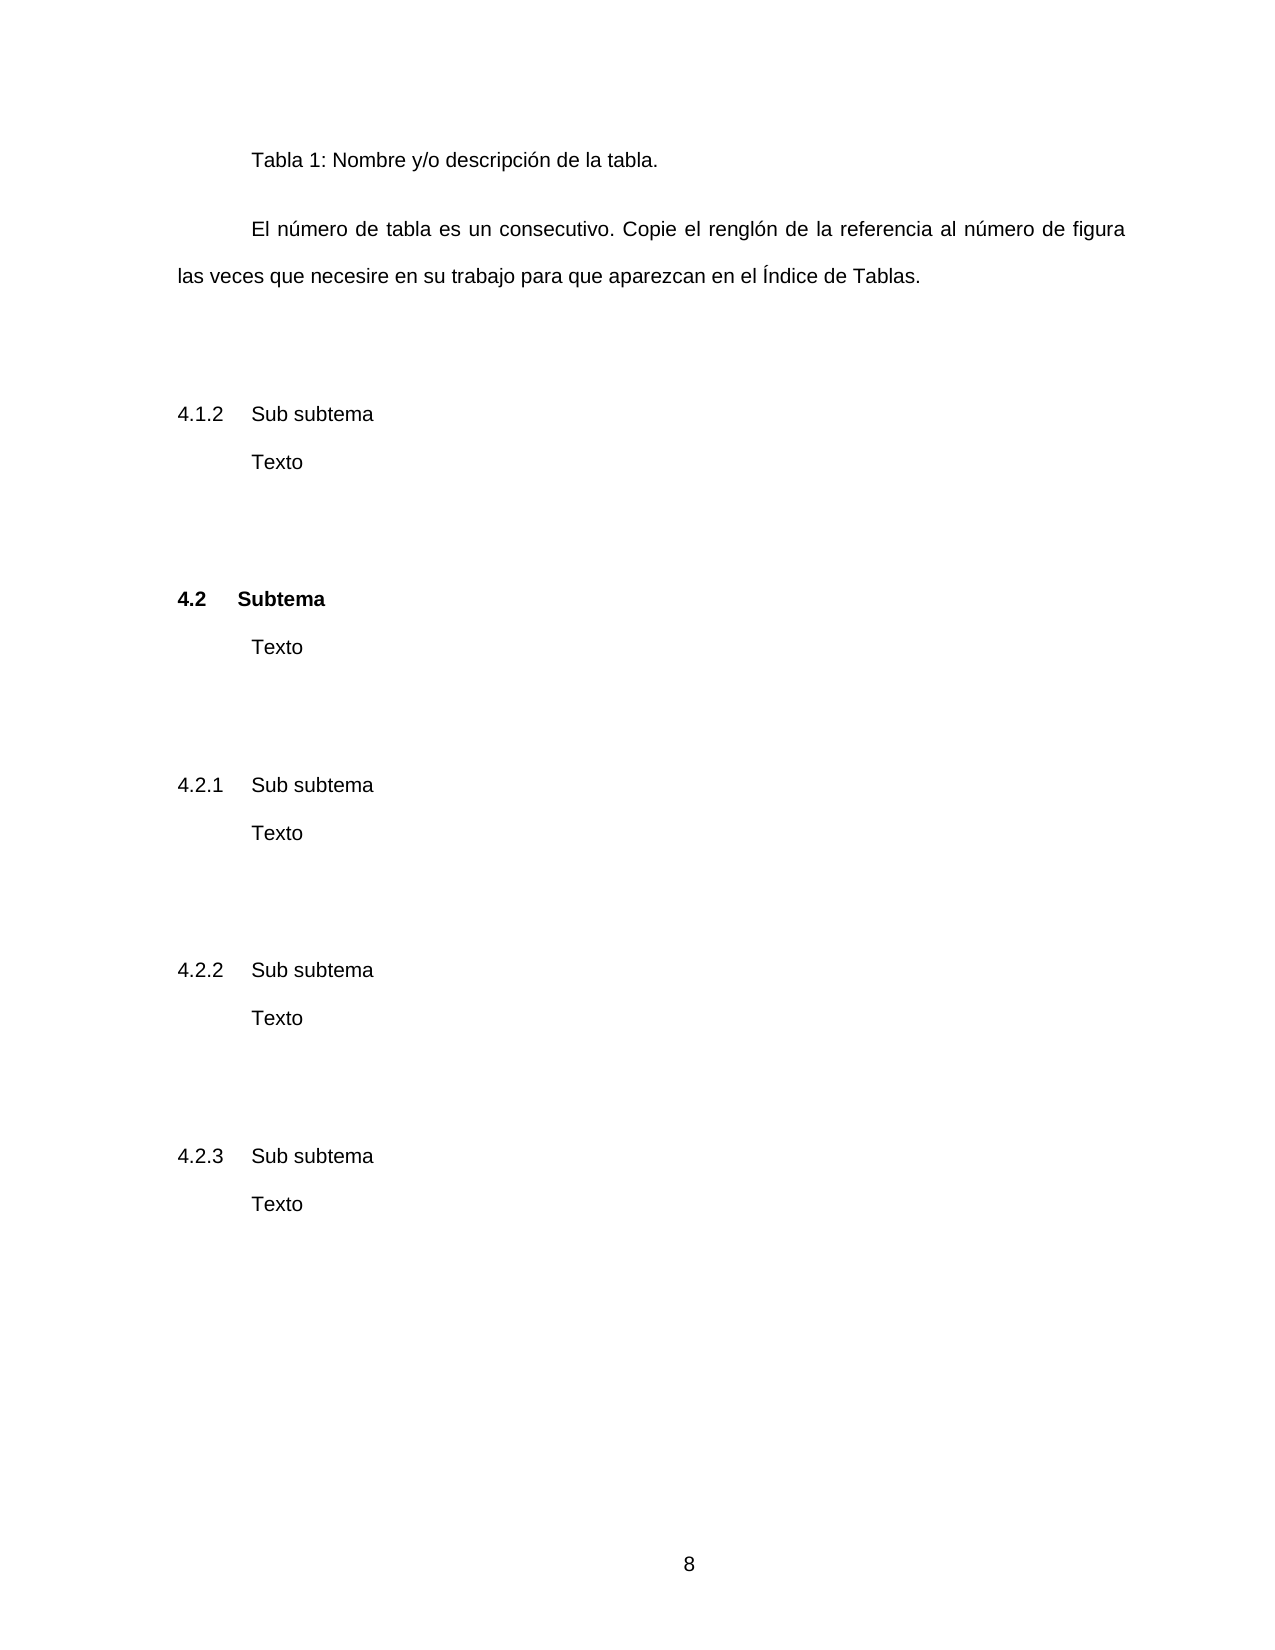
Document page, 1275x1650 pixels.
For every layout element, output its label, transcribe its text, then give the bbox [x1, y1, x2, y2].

text Texto [177, 1006, 1127, 1030]
subtitle Sub subtema [177, 773, 1127, 797]
subtitle Subtema [177, 587, 1127, 611]
text Texto [177, 450, 1127, 474]
text Texto [177, 821, 1127, 844]
text Tabla 1: Nombre y/o descripción de la tabla. [177, 148, 1127, 172]
subtitle Sub subtema [177, 1143, 1127, 1167]
text El número de tabla es un consecutivo. Copie el renglón de la referencia al número de figura las veces que necesire en su trabajo para que aparezcan en el Índice de Tablas. [177, 216, 1127, 288]
subtitle Sub subtema [177, 958, 1127, 982]
text Texto [177, 635, 1127, 659]
subtitle Sub subtema [177, 402, 1127, 426]
text Texto [177, 1191, 1127, 1215]
